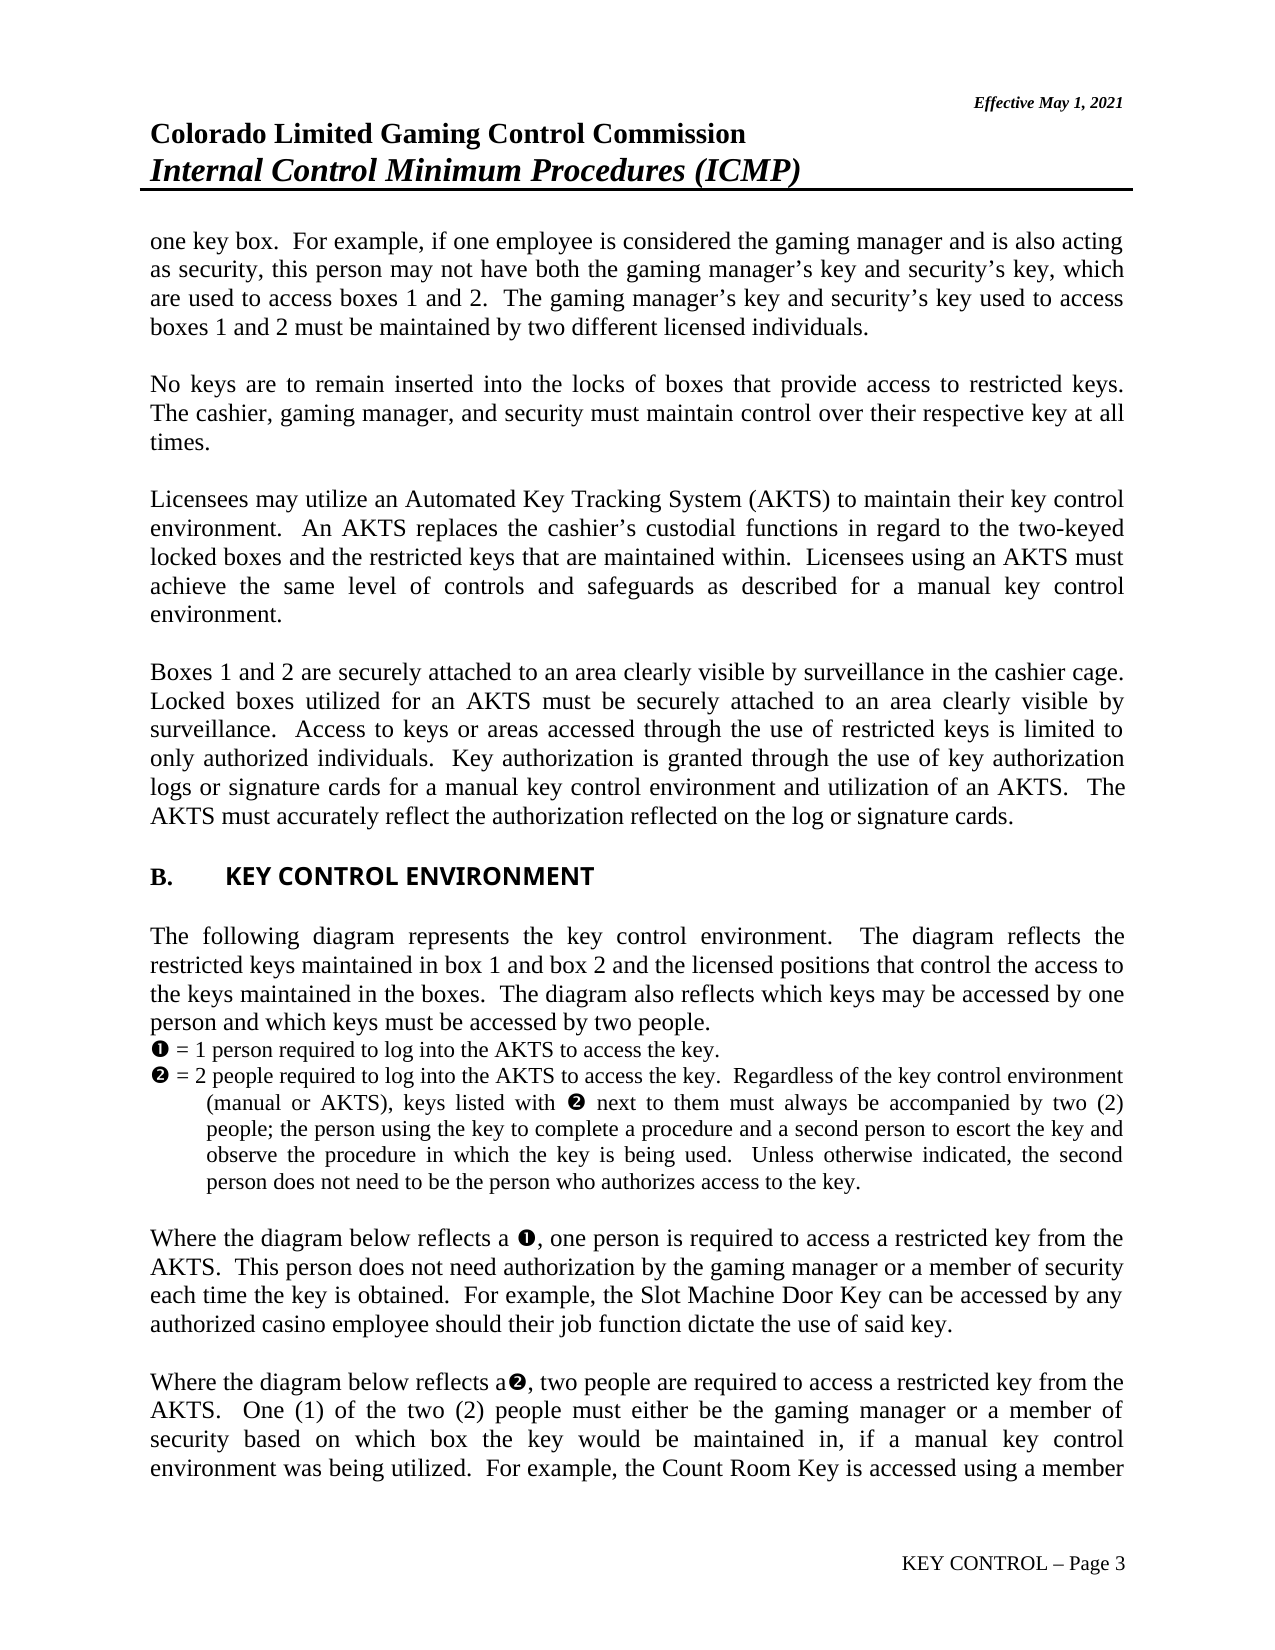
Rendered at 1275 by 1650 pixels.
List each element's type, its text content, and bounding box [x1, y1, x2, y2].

text No keys are to remain inserted into the locks of boxes that provide access to restricted keys. The cashier, gaming manager, and security must maintain control over their respective key at all times. [150, 369, 1125, 456]
text B. Key Control Environment [150, 858, 1125, 892]
text Where the diagram below reflects a , one person is required to access a restricted key from the AKTS. This person does not need authorization by the gaming manager or a member of security each time the key is obtained. For example, the Slot Machine Door Key can be accessed by any authorized casino employee should their job function dictate the use of said key. [150, 1223, 1125, 1338]
text Licensees may utilize an Automated Key Tracking System (AKTS) to maintain their key control environment. An AKTS replaces the cashier’s custodial functions in regard to the two-keyed locked boxes and the restricted keys that are maintained within. Licensees using an AKTS must achieve the same level of controls and safeguards as described for a manual key control environment. [150, 484, 1125, 628]
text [150, 226, 1125, 341]
text The following diagram represents the key control environment. The diagram reflects the restricted keys maintained in and and the licensed positions that control the access to the keys maintained in the boxes. The diagram also reflects which keys may be accessed by one person and which keys must be accessed by two people. [150, 921, 1125, 1036]
text and 2 are securely attached to an area clearly visible by surveillance in the cashier cage. Locked boxes utilized for an AKTS must be securely attached to an area clearly visible by surveillance. Access to keys or areas accessed through the use of restricted keys is limited to only authorized individuals. Key authorization is granted through the use of key authorization logs or signature cards for a manual key control environment and utilization of an AKTS. The AKTS must accurately reflect the authorization reflected on the log or signature cards. [150, 657, 1125, 829]
text = 2 people required to log into the AKTS to access the key. Regardless of the key control environment (manual or AKTS), keys listed with next to them must always be accompanied by two (2) people; the person using the key to complete a procedure and a second person to escort the key and observe the procedure in which the key is being used. Unless otherwise indicated, the second person does not need to be the person who authorizes access to the key. [150, 1062, 1125, 1194]
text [150, 1367, 1125, 1482]
text = 1 person required to log into the AKTS to access the key. [150, 1036, 1125, 1062]
